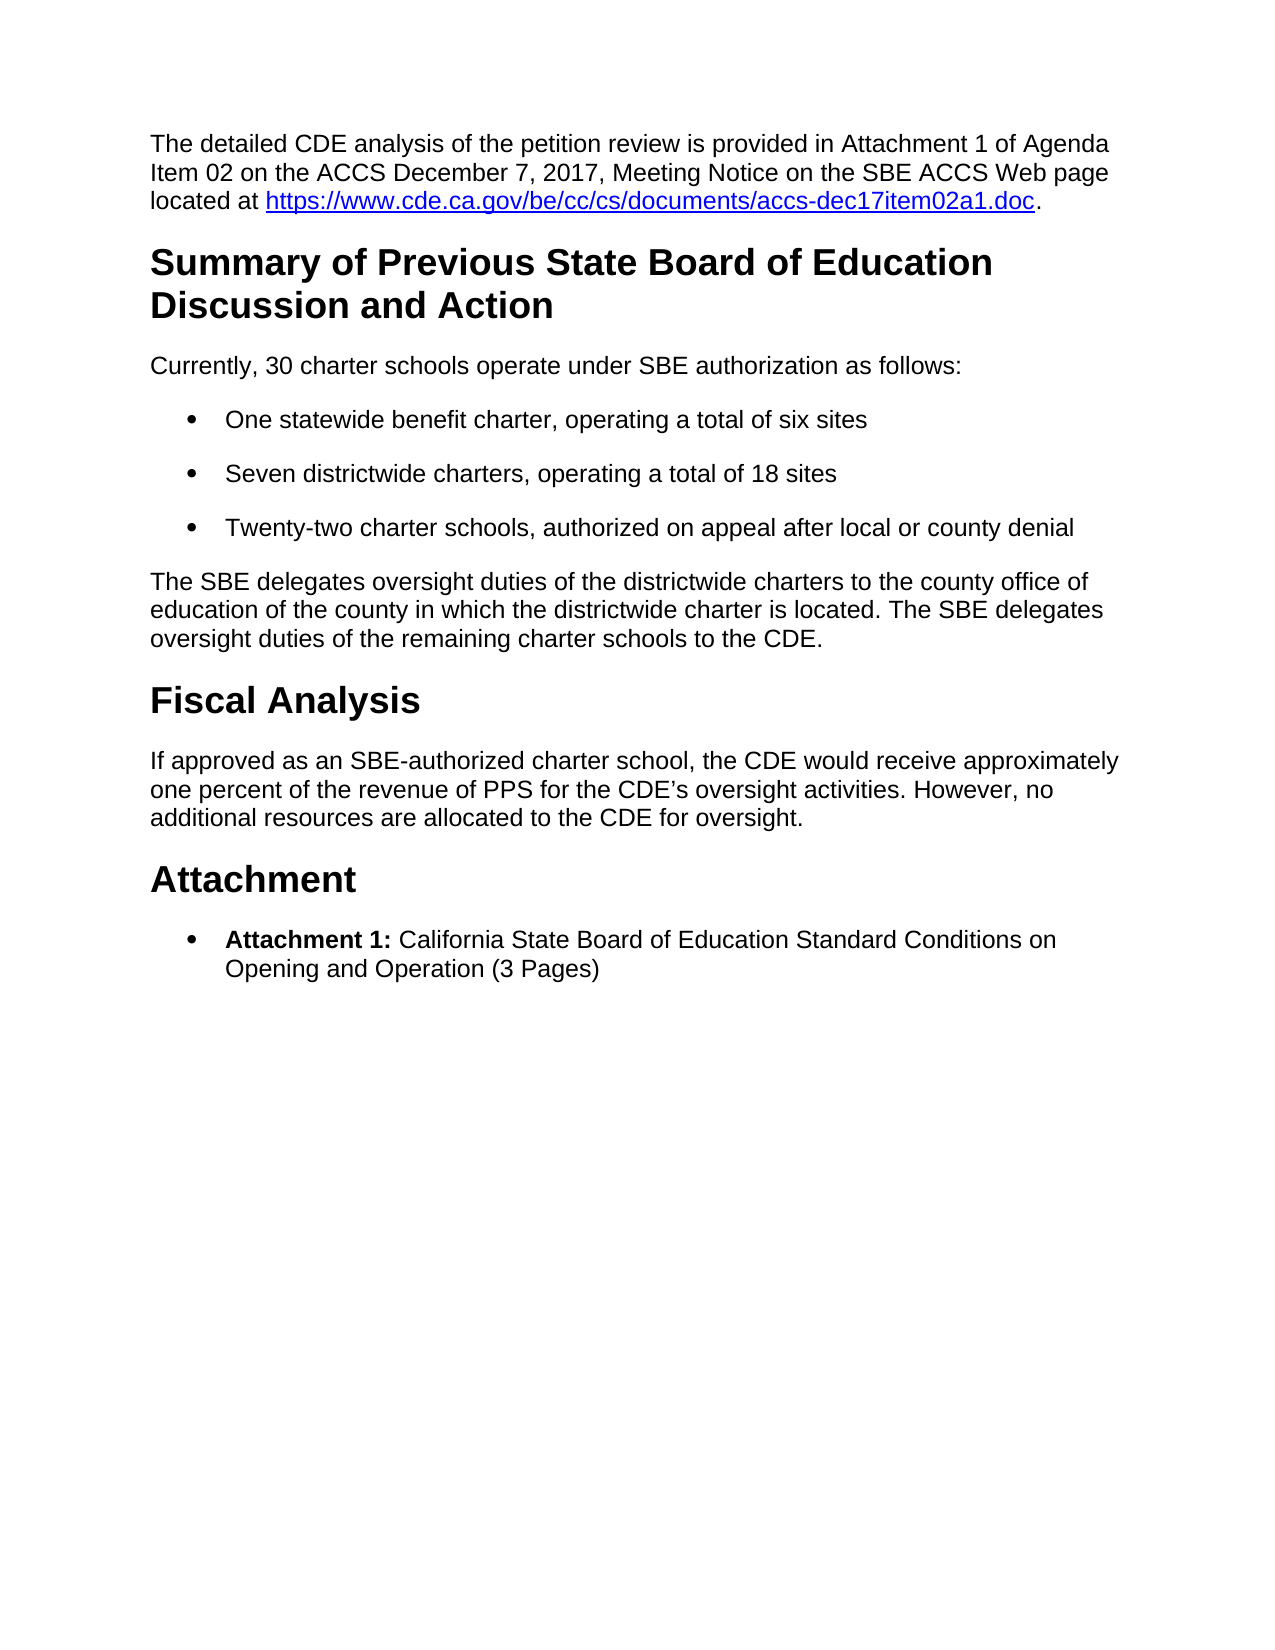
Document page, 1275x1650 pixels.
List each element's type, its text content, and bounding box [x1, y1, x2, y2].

list Attachment 1: California State Board of Education Standard Conditions on Opening and Operation (3 Pages) [187, 925, 1125, 983]
text The detailed CDE analysis of the petition review is provided in Attachment 1 of Agenda Item 02 on the ACCS December 7, 2017, Meeting Notice on the SBE ACCS Web page located at https://www.cde.ca.gov/be/cc/cs/documents/accs-dec17item02a1.doc. [150, 129, 1125, 215]
text If approved as an SBE-authorized charter school, the CDE would receive approximately one percent of the revenue of PPS for the CDE’s oversight activities. However, no additional resources are allocated to the CDE for oversight. [150, 746, 1125, 832]
subtitle Fiscal Analysis [150, 678, 1125, 721]
list Twenty-two charter schools, authorized on appeal after local or county denial [187, 513, 1125, 542]
list One statewide benefit charter, operating a total of six sites [187, 405, 1125, 434]
list Seven districtwide charters, operating a total of 18 sites [187, 459, 1125, 488]
subtitle Summary of Previous State Board of Education Discussion and Action [150, 240, 1125, 326]
subtitle Attachment [150, 857, 1125, 900]
text Currently, 30 charter schools operate under SBE authorization as follows: [150, 351, 1125, 380]
text The SBE delegates oversight duties of the districtwide charters to the county office of education of the county in which the districtwide charter is located. The SBE delegates oversight duties of the remaining charter schools to the CDE. [150, 567, 1125, 653]
